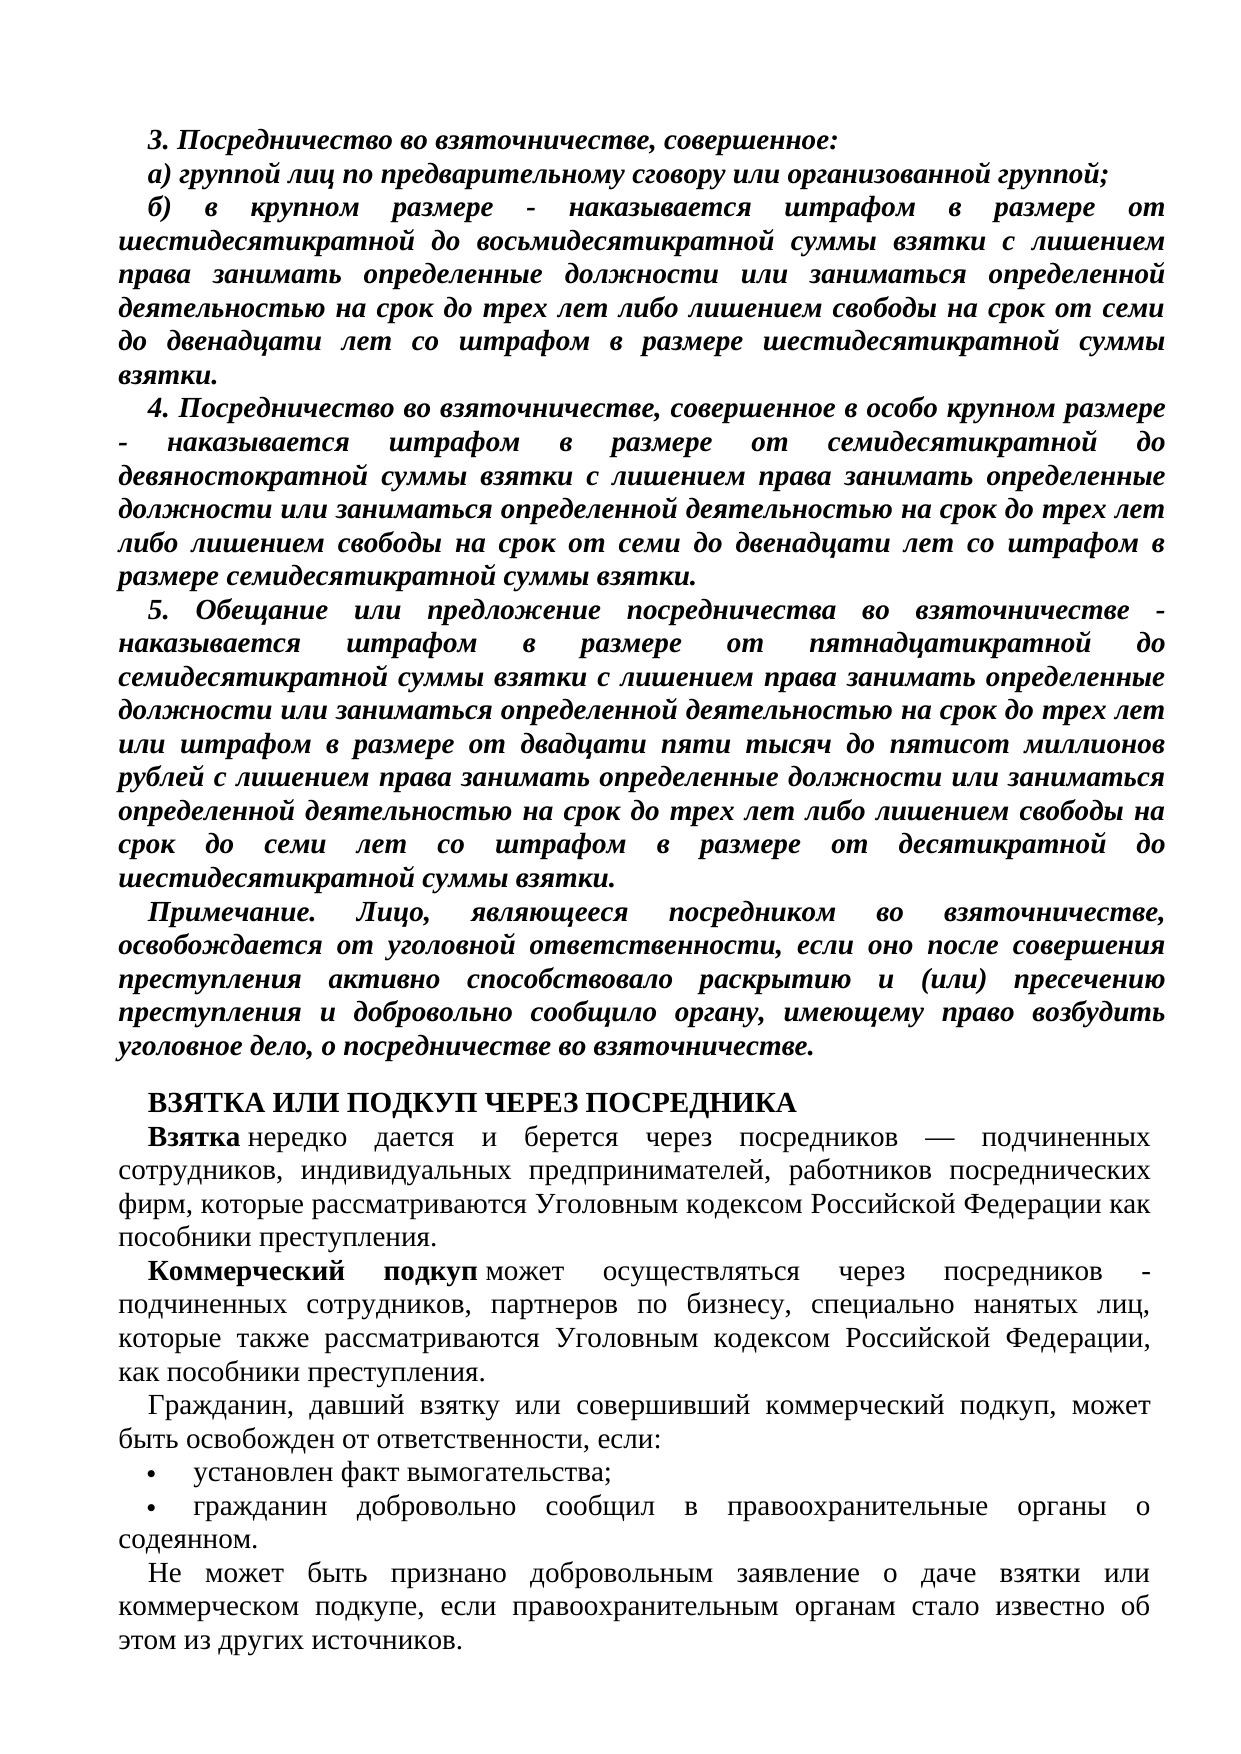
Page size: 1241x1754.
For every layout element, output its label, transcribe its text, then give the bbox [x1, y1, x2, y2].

text Коммерческий подкуп может осуществляться через посредников - подчиненных сотрудников, партнеров по бизнесу, специально нанятых лиц, которые также рассматриваются Уголовным кодексом Российской Федерации, как пособники преступления. [118, 1253, 1152, 1387]
text Не может быть признано добровольным заявление о даче взятки или коммерческом подкупе, если правоохранительным органам стало известно об этом из других источников. [118, 1555, 1152, 1656]
text ВЗЯТКА ИЛИ ПОДКУП ЧЕРЕЗ ПОСРЕДНИКА [118, 1085, 1152, 1119]
text Гражданин, давший взятку или совершивший коммерческий подкуп, может быть освобожден от ответственности, если: [118, 1387, 1152, 1454]
list установлен факт вымогательства; [118, 1454, 1152, 1488]
text Взятка нередко дается и берется через посредников — подчиненных сотрудников, индивидуальных предпринимателей, работников посреднических фирм, которые рассматриваются Уголовным кодексом Российской Федерации как пособники преступления. [118, 1119, 1152, 1253]
list гражданин добровольно сообщил в правоохранительные органы о содеянном. [118, 1488, 1152, 1555]
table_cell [118, 89, 1167, 1085]
